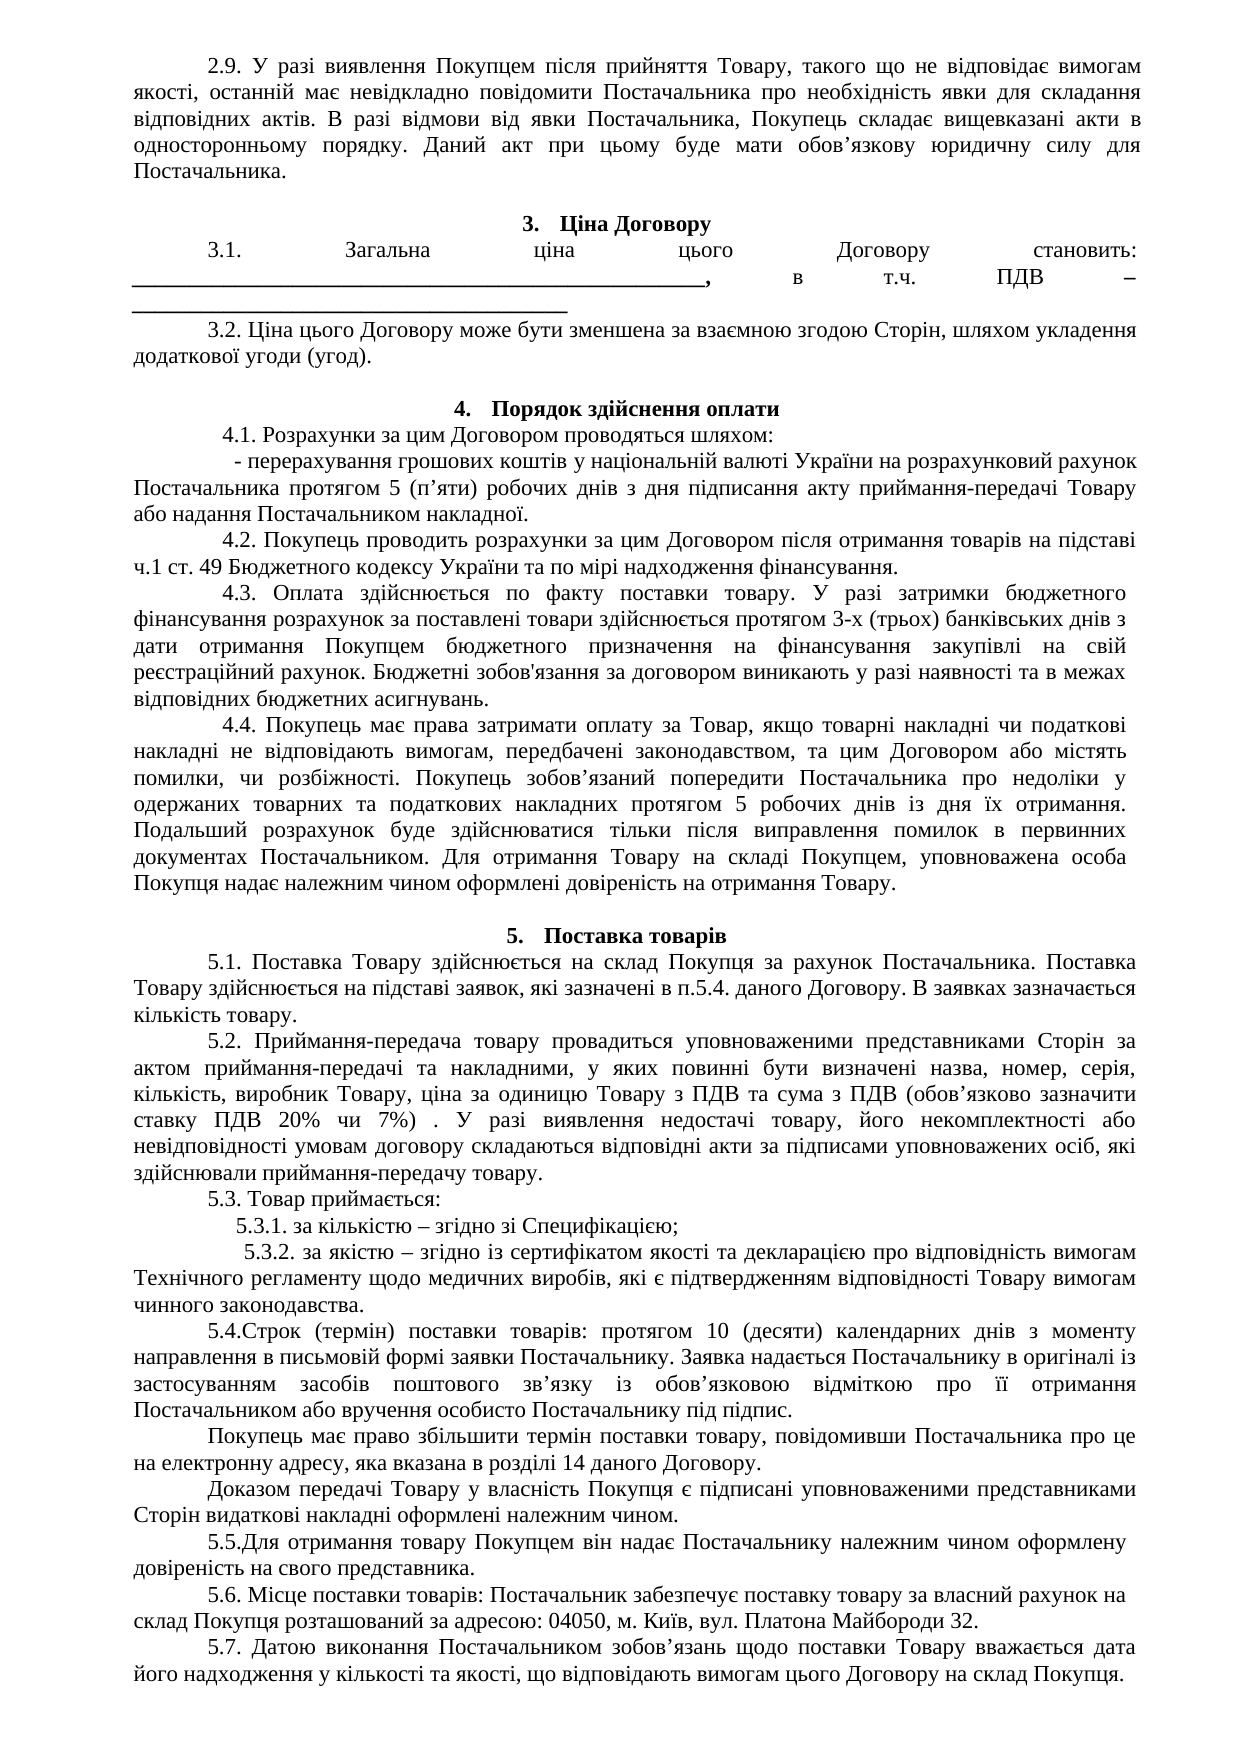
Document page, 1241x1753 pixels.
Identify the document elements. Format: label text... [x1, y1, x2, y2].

list Порядок здійснення оплати [96, 395, 1138, 421]
text 5.6. Місце поставки товарів: Постачальник забезпечує поставку товару за власний рахунок на склад Покупця розташований за адресою: 04050, м. Київ, вул. Платона Майбороди 32. [133, 1581, 1128, 1633]
text Покупець має право збільшити термін поставки товару, повідомивши Постачальника про це на електронну адресу, яка вказана в розділі 14 даного Договору. [133, 1422, 1138, 1475]
text 5.1. Поставка Товару здійснюється на склад Покупця за рахунок Постачальника. Поставка Товару здійснюється на підставі заявок, які зазначені в п.5.4. даного Договору. В заявках зазначається кількість товару. [133, 948, 1138, 1027]
text 4.1. Розрахунки за цим Договором проводяться шляхом: [133, 421, 1128, 447]
list Поставка товарів [96, 922, 1138, 948]
text 2.9. У разі виявлення Покупцем після прийняття Товару, такого що не відповідає вимогам якості, останній має невідкладно повідомити Постачальника про необхідність явки для складання відповідних актів. В разі відмови від явки Постачальника, Покупець складає вищевказані акти в односторонньому порядку. Даний акт при цьому буде мати обов’язкову юридичну силу для Постачальника. [133, 52, 1143, 184]
text 5.4.Строк (термін) поставки товарів: протягом 10 (десяти) календарних днів з моменту направлення в письмовій формі заявки Постачальнику. Заявка надається Постачальнику в оригіналі із застосуванням засобів поштового зв’язку із обов’язковою відміткою про її отримання Постачальником або вручення особисто Постачальнику під підпис. [133, 1317, 1138, 1422]
text 5.3.1. за кількістю – згідно зі Специфікацією; [133, 1212, 1138, 1238]
text Доказом передачі Товару у власність Покупця є підписані уповноваженими представниками Сторін видаткові накладні оформлені належним чином. [133, 1475, 1138, 1528]
text 5.3.2. за якістю – згідно із сертифікатом якості та декларацією про відповідність вимогам Технічного регламенту щодо медичних виробів, які є підтвердженням відповідності Товару вимогам чинного законодавства. [133, 1238, 1138, 1317]
text 3.1. Загальна ціна цього Договору становить: __________________________________________________, в т.ч. ПДВ – ______________________________________ [133, 237, 1138, 316]
text 5.7. Датою виконання Постачальником зобов’язань щодо поставки Товару вважається дата його надходження у кількості та якості, що відповідають вимогам цього Договору на склад Покупця. [133, 1633, 1138, 1686]
text 4.3. Оплата здійснюється по факту поставки товару. У разі затримки бюджетного фінансування розрахунок за поставлені товари здійснюється протягом 3-х (трьох) банківських днів з дати отримання Покупцем бюджетного призначення на фінансування закупівлі на свій реєстраційний рахунок. Бюджетні зобов'язання за договором виникають у разі наявності та в межах відповідних бюджетних асигнувань. [133, 579, 1128, 711]
text 4.2. Покупець проводить розрахунки за цим Договором після отримання товарів на підставі ч.1 ст. 49 Бюджетного кодексу України та по мірі надходження фінансування. [133, 526, 1138, 579]
list Ціна Договору [96, 210, 1138, 237]
text 5.5.Для отримання товару Покупцем він надає Постачальнику належним чином оформлену довіреність на свого представника. [133, 1528, 1128, 1581]
text 5.2. Приймання-передача товару провадиться уповноваженими представниками Сторін за актом приймання-передачі та накладними, у яких повинні бути визначені назва, номер, серія, кількість, виробник Товару, ціна за одиницю Товару з ПДВ та сума з ПДВ (обов’язково зазначити ставку ПДВ 20% чи 7%) . У разі виявлення недостачі товару, його некомплектності або невідповідності умовам договору складаються відповідні акти за підписами уповноважених осіб, які здійснювали приймання-передачу товару. [133, 1027, 1138, 1185]
text 4.4. Покупець має права затримати оплату за Товар, якщо товарні накладні чи податкові накладні не відповідають вимогам, передбачені законодавством, та цим Договором або містять помилки, чи розбіжності. Покупець зобов’язаний попередити Постачальника про недоліки у одержаних товарних та податкових накладних протягом 5 робочих днів із дня їх отримання. Подальший розрахунок буде здійснюватися тільки після виправлення помилок в первинних документах Постачальником. Для отримання Товару на складі Покупцем, уповноважена особа Покупця надає належним чином оформлені довіреність на отримання Товару. [133, 711, 1128, 895]
text - перерахування грошових коштів у національній валюті України на розрахунковий рахунок Постачальника протягом 5 (п’яти) робочих днів з дня підписання акту приймання-передачі Товару або надання Постачальником накладної. [133, 447, 1138, 526]
text 5.3. Товар приймається: [133, 1185, 1138, 1212]
text 3.2. Ціна цього Договору може бути зменшена за взаємною згодою Сторін, шляхом укладення додаткової угоди (угод). [133, 316, 1138, 368]
